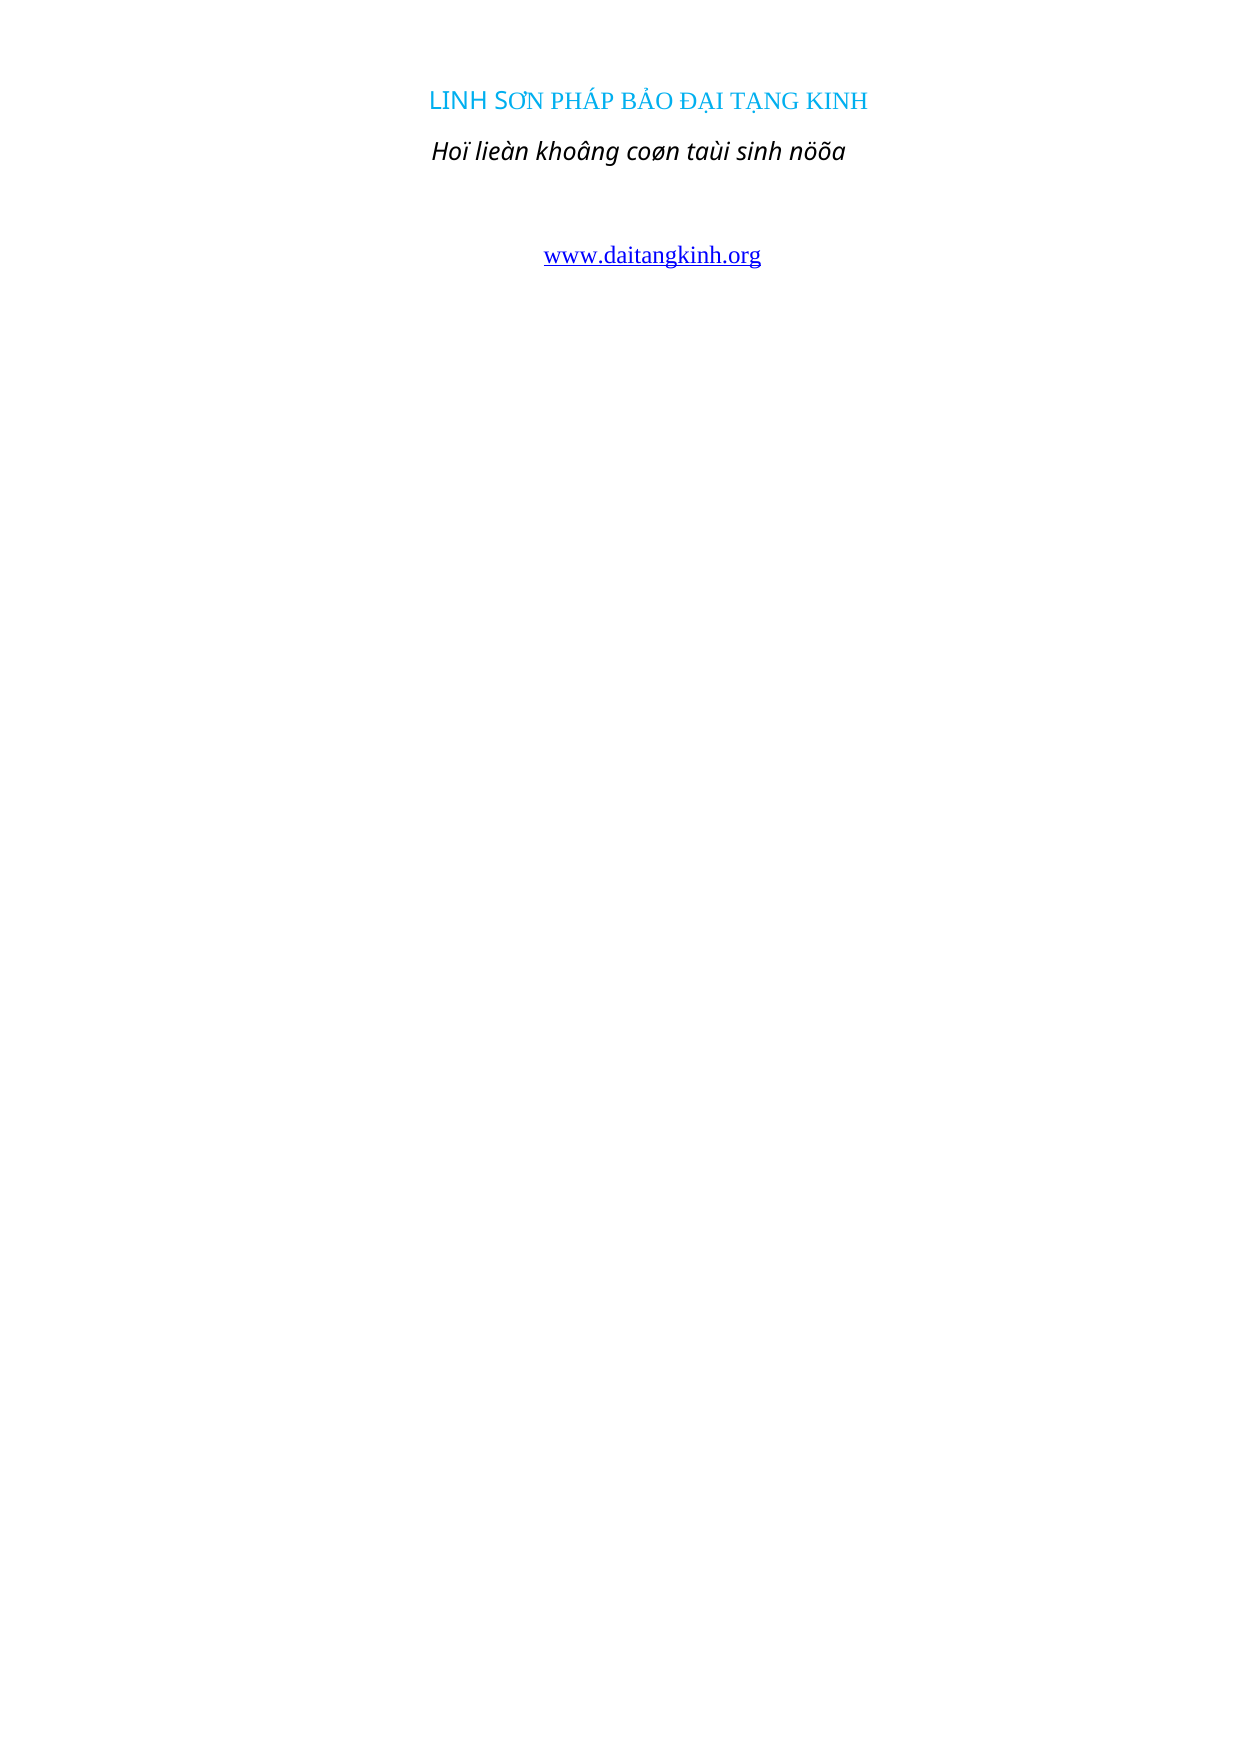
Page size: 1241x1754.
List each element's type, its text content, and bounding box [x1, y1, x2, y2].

text www.daitangkinh.org [316, 240, 988, 268]
text Hoï lieàn khoâng coøn taùi sinh nöõa [431, 135, 1065, 167]
